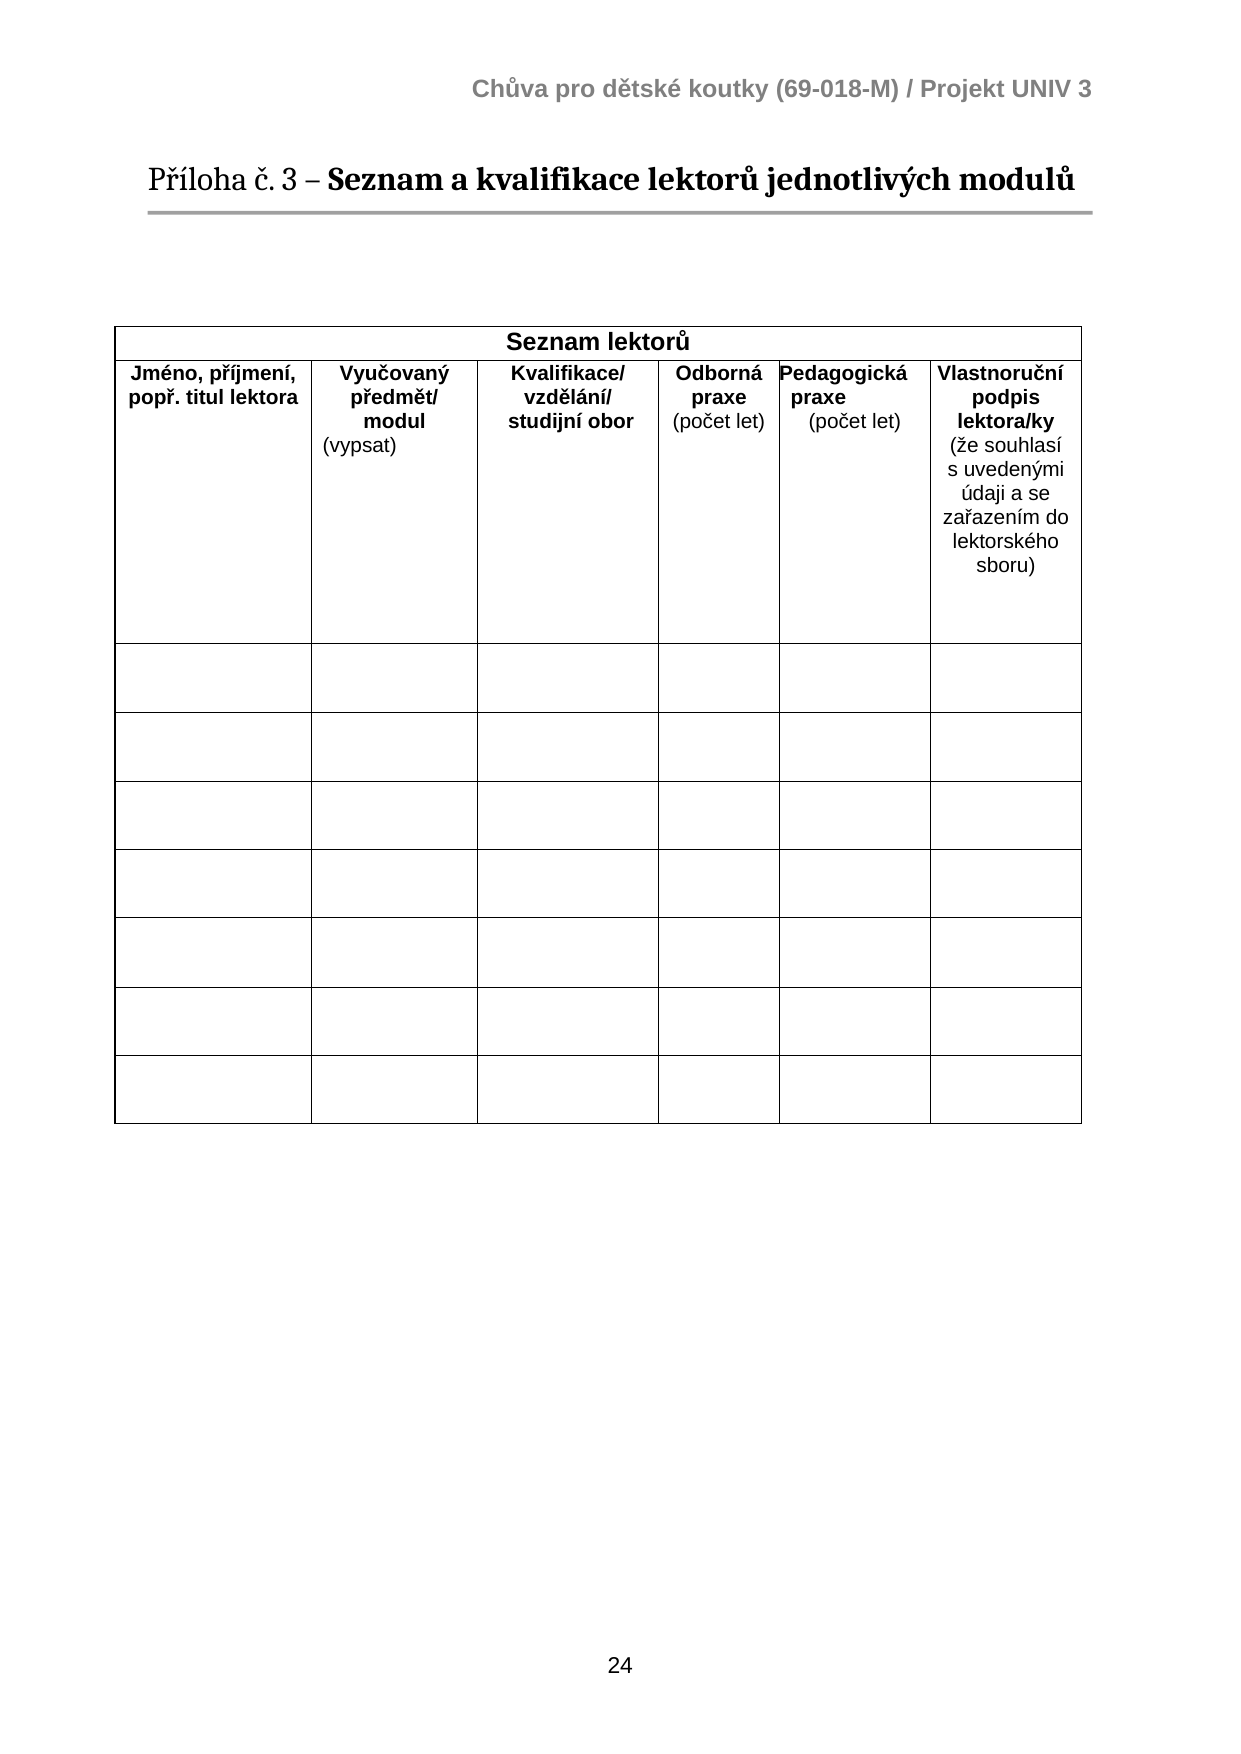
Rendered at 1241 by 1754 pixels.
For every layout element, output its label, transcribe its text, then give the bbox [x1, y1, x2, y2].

table_cell [116, 850, 311, 917]
table_cell [931, 988, 1081, 1055]
table_cell Jméno, příjmení, popř. titul lektora [116, 361, 311, 643]
table_cell [312, 850, 477, 917]
table_cell Vlastnoruční podpis lektora/ky (že souhlasí s uvedenými údaji a se zařazením do lektorského sboru) [931, 361, 1081, 643]
table_cell [780, 850, 930, 917]
table_cell [659, 644, 779, 712]
table_cell [780, 713, 930, 781]
table_cell [312, 1056, 477, 1123]
table_cell [931, 1056, 1081, 1123]
subtitle Příloha č. 3 – Seznam a kvalifikace lektorů jednotlivých modulů [148, 160, 1093, 198]
table_cell Odborná praxe (počet let) [659, 361, 779, 643]
table_cell [116, 1056, 311, 1123]
table_cell [312, 644, 477, 712]
table_cell [931, 918, 1081, 987]
table_cell Pedagogická praxe (počet let) [780, 361, 930, 643]
table_cell [478, 782, 658, 849]
table_cell [780, 988, 930, 1055]
table_cell [478, 850, 658, 917]
table_cell [659, 782, 779, 849]
table_cell [659, 918, 779, 987]
table_header Seznam lektorů [116, 327, 1081, 360]
table_cell [931, 782, 1081, 849]
table_cell [780, 918, 930, 987]
table_cell [478, 1056, 658, 1123]
table_cell [659, 1056, 779, 1123]
table_cell [116, 918, 311, 987]
table_cell [478, 988, 658, 1055]
table_cell [312, 918, 477, 987]
table_cell [116, 988, 311, 1055]
table_cell [659, 988, 779, 1055]
table_cell [312, 782, 477, 849]
table_cell [931, 850, 1081, 917]
table_cell [659, 713, 779, 781]
table_cell Vyučovaný předmět/ modul (vypsat) [312, 361, 477, 643]
table_cell [478, 644, 658, 712]
table_cell [116, 644, 311, 712]
table_cell Kvalifikace/ vzdělání/ studijní obor [478, 361, 658, 643]
table_cell [478, 918, 658, 987]
table_cell [780, 782, 930, 849]
table_cell [780, 644, 930, 712]
table_cell [312, 713, 477, 781]
table_cell [780, 1056, 930, 1123]
table_cell [931, 713, 1081, 781]
table_cell [478, 713, 658, 781]
table_cell [116, 713, 311, 781]
table_cell [116, 782, 311, 849]
table_cell [931, 644, 1081, 712]
table_cell [659, 850, 779, 917]
table_cell [312, 988, 477, 1055]
